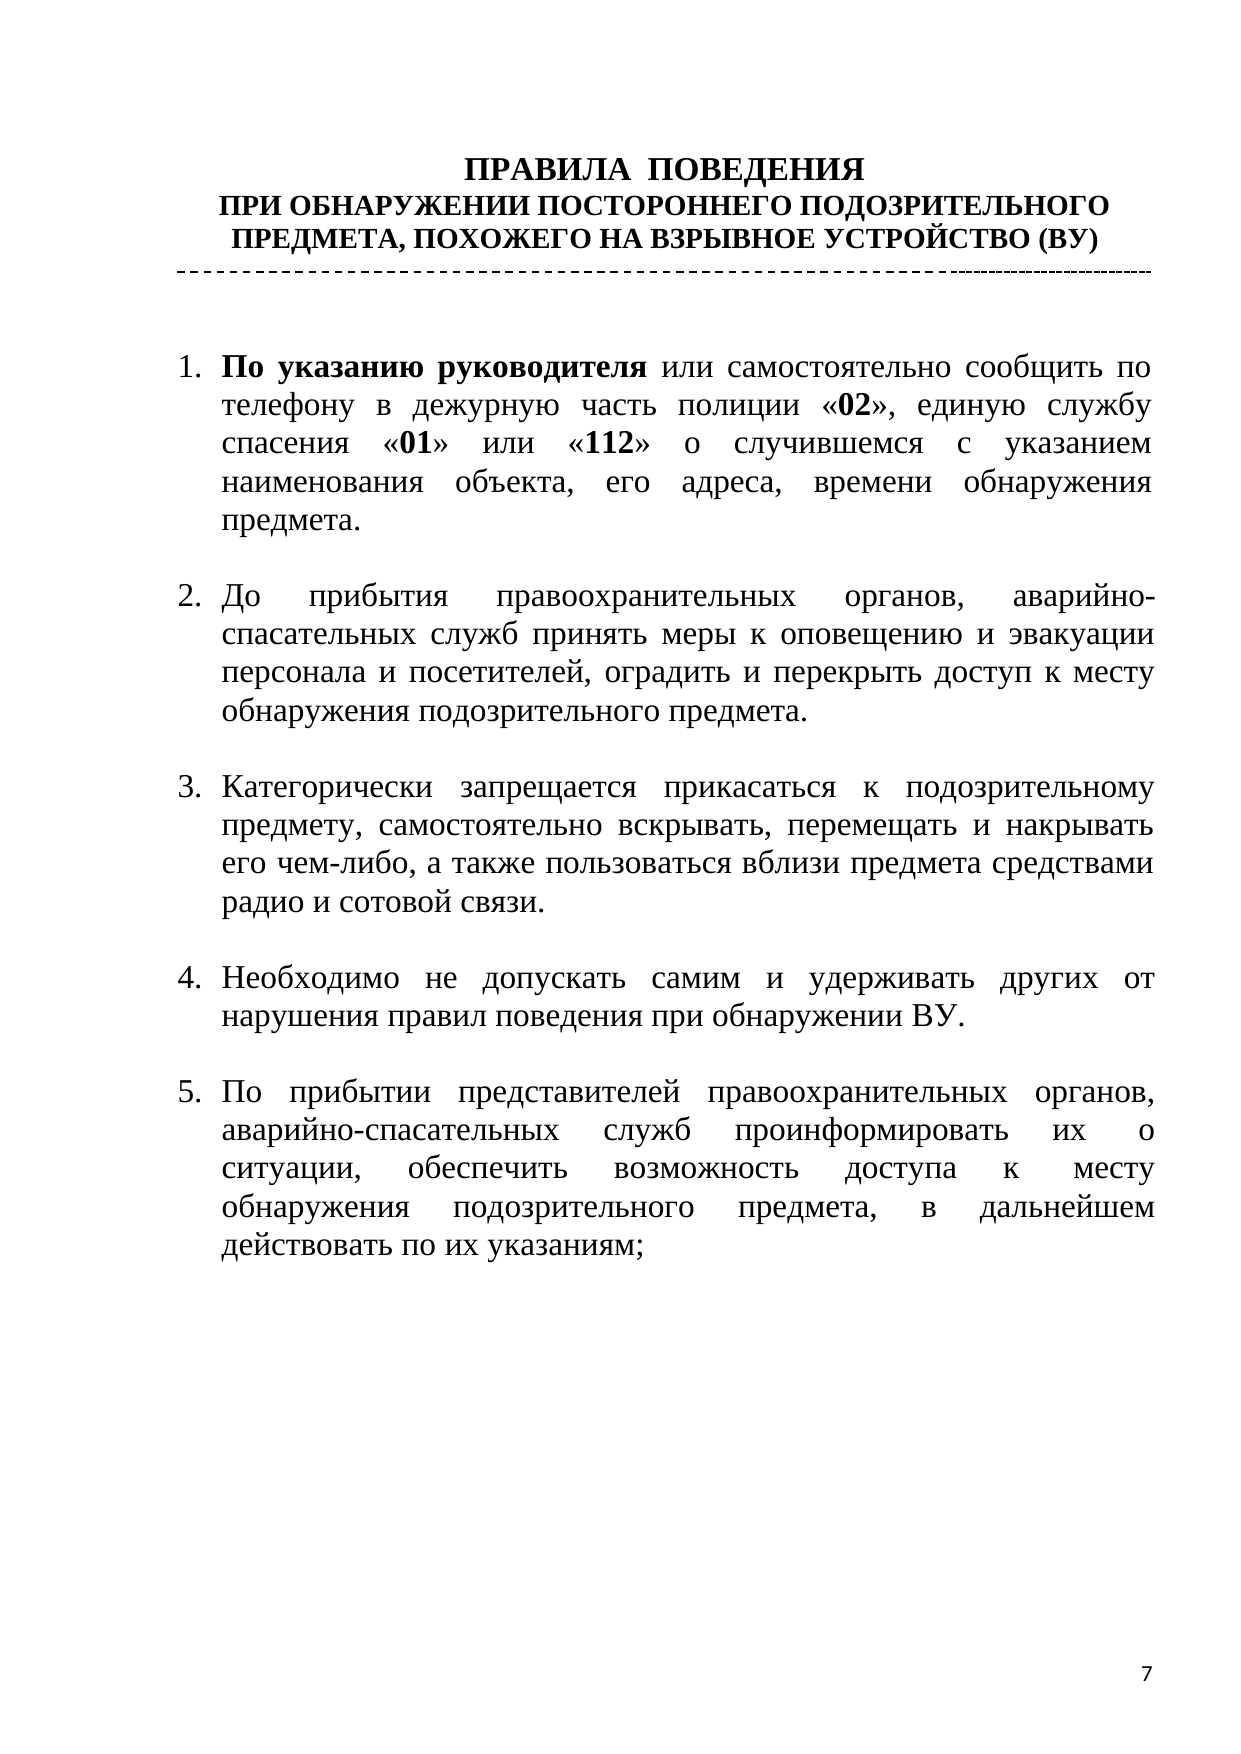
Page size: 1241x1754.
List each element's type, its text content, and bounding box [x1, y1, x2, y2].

text ПРИ ОБНАРУЖЕНИИ ПОСТОРОННЕГО ПОДОЗРИТЕЛЬНОГО ПРЕДМЕТА, ПОХОЖЕГО НА ВЗРЫВНОЕ УСТРОЙСТВО (ВУ) [192, 188, 1137, 255]
text 7 [135, 1659, 1152, 1687]
list По указанию руководителя или самостоятельно сообщить по телефону в дежурную часть полиции «02», единую службу спасения «01» или «112» о случившемся с указанием наименования объекта, его адреса, времени обнаружения предмета. [177, 346, 1152, 537]
list Необходимо не допускать самим и удерживать других от нарушения правил поведения при обнаружении ВУ. [177, 957, 1155, 1033]
list Категорически запрещается прикасаться к подозрительному предмету, самостоятельно вскрывать, перемещать и накрывать его чем-либо, а также пользоваться вблизи предмета средствами радио и сотовой связи. [177, 766, 1155, 919]
list По прибытии представителей правоохранительных органов, аварийно-спасательных служб проинформировать их о ситуации, обеспечить возможность доступа к месту обнаружения подозрительного предмета, в дальнейшем действовать по их указаниям; [177, 1071, 1155, 1262]
subtitle ПРАВИЛА ПОВЕДЕНИЯ [192, 150, 1136, 188]
list До прибытия правоохранительных органов, аварийно- спасательных служб принять меры к оповещению и эвакуации персонала и посетителей, оградить и перекрыть доступ к месту обнаружения подозрительного предмета. [177, 575, 1156, 728]
